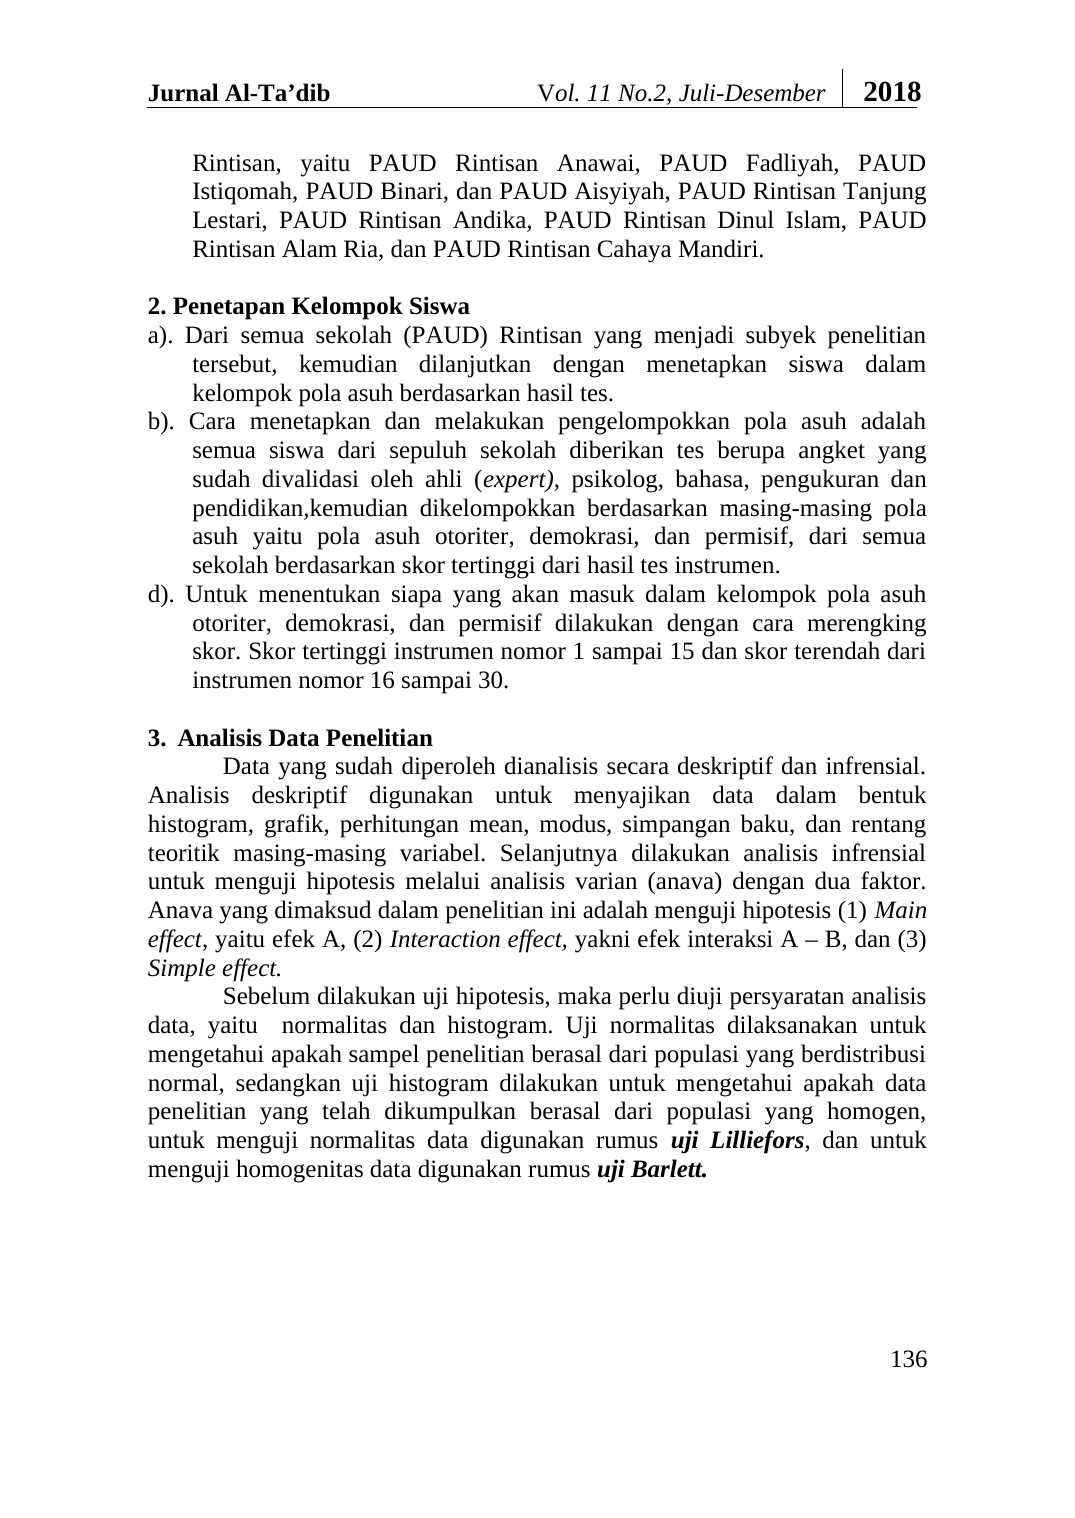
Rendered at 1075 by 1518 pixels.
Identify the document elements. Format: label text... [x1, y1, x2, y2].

list d). Untuk menentukan siapa yang akan masuk dalam kelompok pola asuh otoriter, demokrasi, dan permisif dilakukan dengan cara merengking skor. Skor tertinggi instrumen nomor 1 sampai 15 dan skor terendah dari instrumen nomor 16 sampai 30. [148, 579, 927, 694]
list 2. Penetapan Kelompok Siswa [148, 291, 927, 320]
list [148, 148, 927, 263]
list b). Cara menetapkan dan melakukan pengelompokkan pola asuh adalah semua siswa dari sepuluh sekolah diberikan tes berupa angket yang sudah divalidasi oleh ahli (expert), psikolog, bahasa, pengukuran dan pendidikan,kemudian dikelompokkan berdasarkan masing-masing pola asuh yaitu pola asuh otoriter, demokrasi, dan permisif, dari semua sekolah berdasarkan skor tertinggi dari hasil tes instrumen. [148, 406, 927, 579]
list Analisis Data Penelitian [148, 723, 927, 751]
list a). Dari semua sekolah (PAUD) Rintisan yang menjadi subyek penelitian tersebut, kemudian dilanjutkan dengan menetapkan siswa dalam kelompok pola asuh berdasarkan hasil tes. [148, 320, 927, 406]
list Data yang sudah diperoleh dianalisis secara deskriptif dan infrensial. Analisis deskriptif digunakan untuk menyajikan data dalam bentuk histogram, grafik, perhitungan mean, modus, simpangan baku, dan rentang teoritik masing-masing variabel. Selanjutnya dilakukan analisis infrensial untuk menguji hipotesis melalui analisis varian (anava) dengan dua faktor. Anava yang dimaksud dalam penelitian ini adalah menguji hipotesis (1) Main effect, yaitu efek A, (2) Interaction effect, yakni efek interaksi A – B, dan (3) Simple effect. [148, 751, 927, 981]
list Sebelum dilakukan uji hipotesis, maka perlu diuji persyaratan analisis data, yaitu normalitas dan histogram. Uji normalitas dilaksanakan untuk mengetahui apakah sampel penelitian berasal dari populasi yang berdistribusi normal, sedangkan uji histogram dilakukan untuk mengetahui apakah data penelitian yang telah dikumpulkan berasal dari populasi yang homogen, untuk menguji normalitas data digunakan rumus uji Lilliefors, dan untuk menguji homogenitas data digunakan rumus uji Barlett. [148, 981, 927, 1183]
